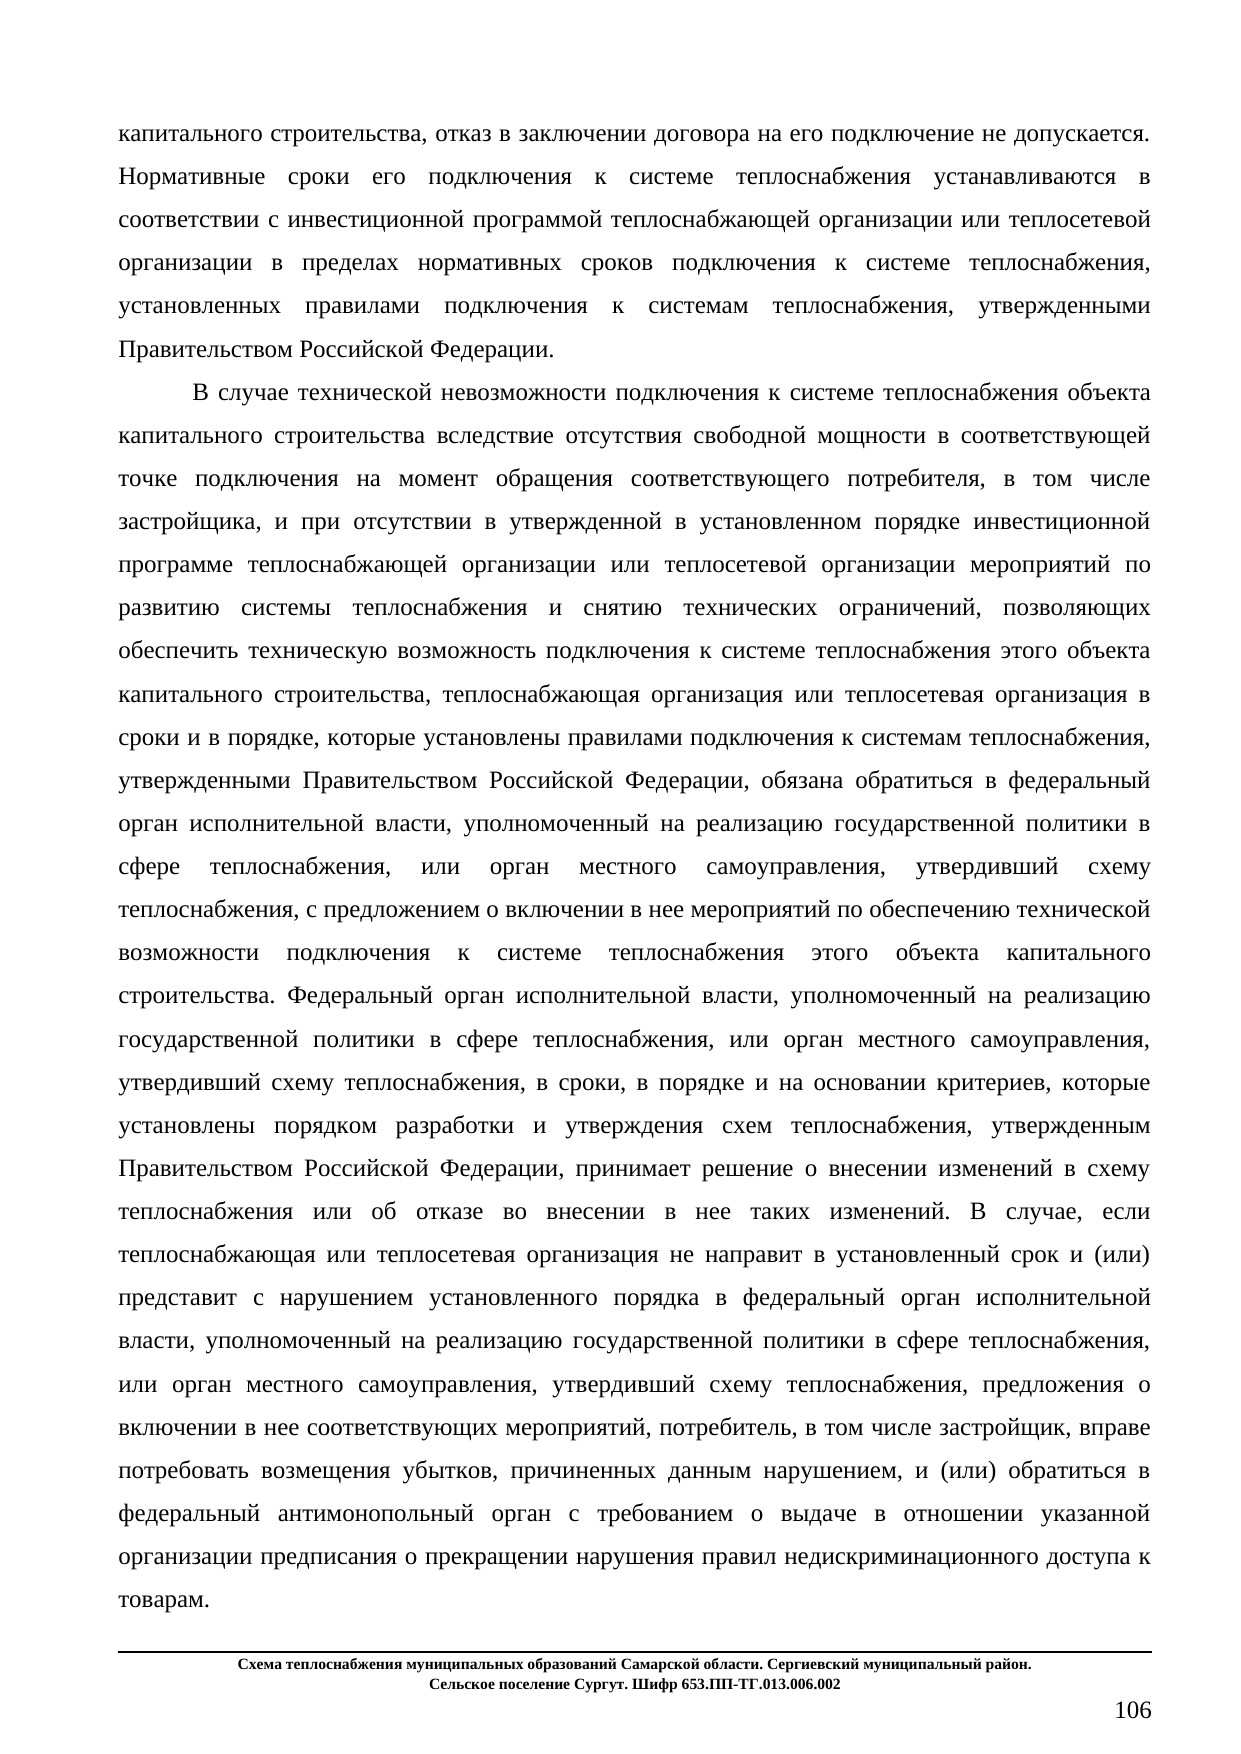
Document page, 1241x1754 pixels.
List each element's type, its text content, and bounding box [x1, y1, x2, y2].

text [118, 118, 1152, 362]
text В случае технической невозможности подключения к системе теплоснабжения объекта капитального строительства вследствие отсутствия свободной мощности в соответствующей точке подключения на момент обращения соответствующего потребителя, в том числе застройщика, и при отсутствии в утвержденной в установленном порядке инвестиционной программе теплоснабжающей организации или теплосетевой организации мероприятий по развитию системы теплоснабжения и снятию технических ограничений, позволяющих обеспечить техническую возможность подключения к системе теплоснабжения этого объекта капитального строительства, теплоснабжающая организация или теплосетевая организация в сроки и в порядке, которые установлены правилами подключения к системам теплоснабжения, утвержденными Правительством Российской Федерации, обязана обратиться в федеральный орган исполнительной власти, уполномоченный на реализацию государственной политики в сфере теплоснабжения, или орган местного самоуправления, утвердивший схему теплоснабжения, с предложением о включении в нее мероприятий по обеспечению технической возможности подключения к системе теплоснабжения этого объекта капитального строительства. Федеральный орган исполнительной власти, уполномоченный на реализацию государственной политики в сфере теплоснабжения, или орган местного самоуправления, утвердивший схему теплоснабжения, в сроки, в порядке и на основании критериев, которые установлены порядком разработки и утверждения схем теплоснабжения, утвержденным Правительством Российской Федерации, принимает решение о внесении изменений в схему теплоснабжения или об отказе во внесении в нее таких изменений. В случае, если теплоснабжающая или теплосетевая организация не направит в установленный срок и (или) представит с нарушением установленного порядка в федеральный орган исполнительной власти, уполномоченный на реализацию государственной политики в сфере теплоснабжения, или орган местного самоуправления, утвердивший схему теплоснабжения, предложения о включении в нее соответствующих мероприятий, потребитель, в том числе застройщик, вправе потребовать возмещения убытков, причиненных данным нарушением, и (или) обратиться в федеральный антимонопольный орган с требованием о выдаче в отношении указанной организации предписания о прекращении нарушения правил недискриминационного доступа к товарам. [118, 377, 1152, 1613]
